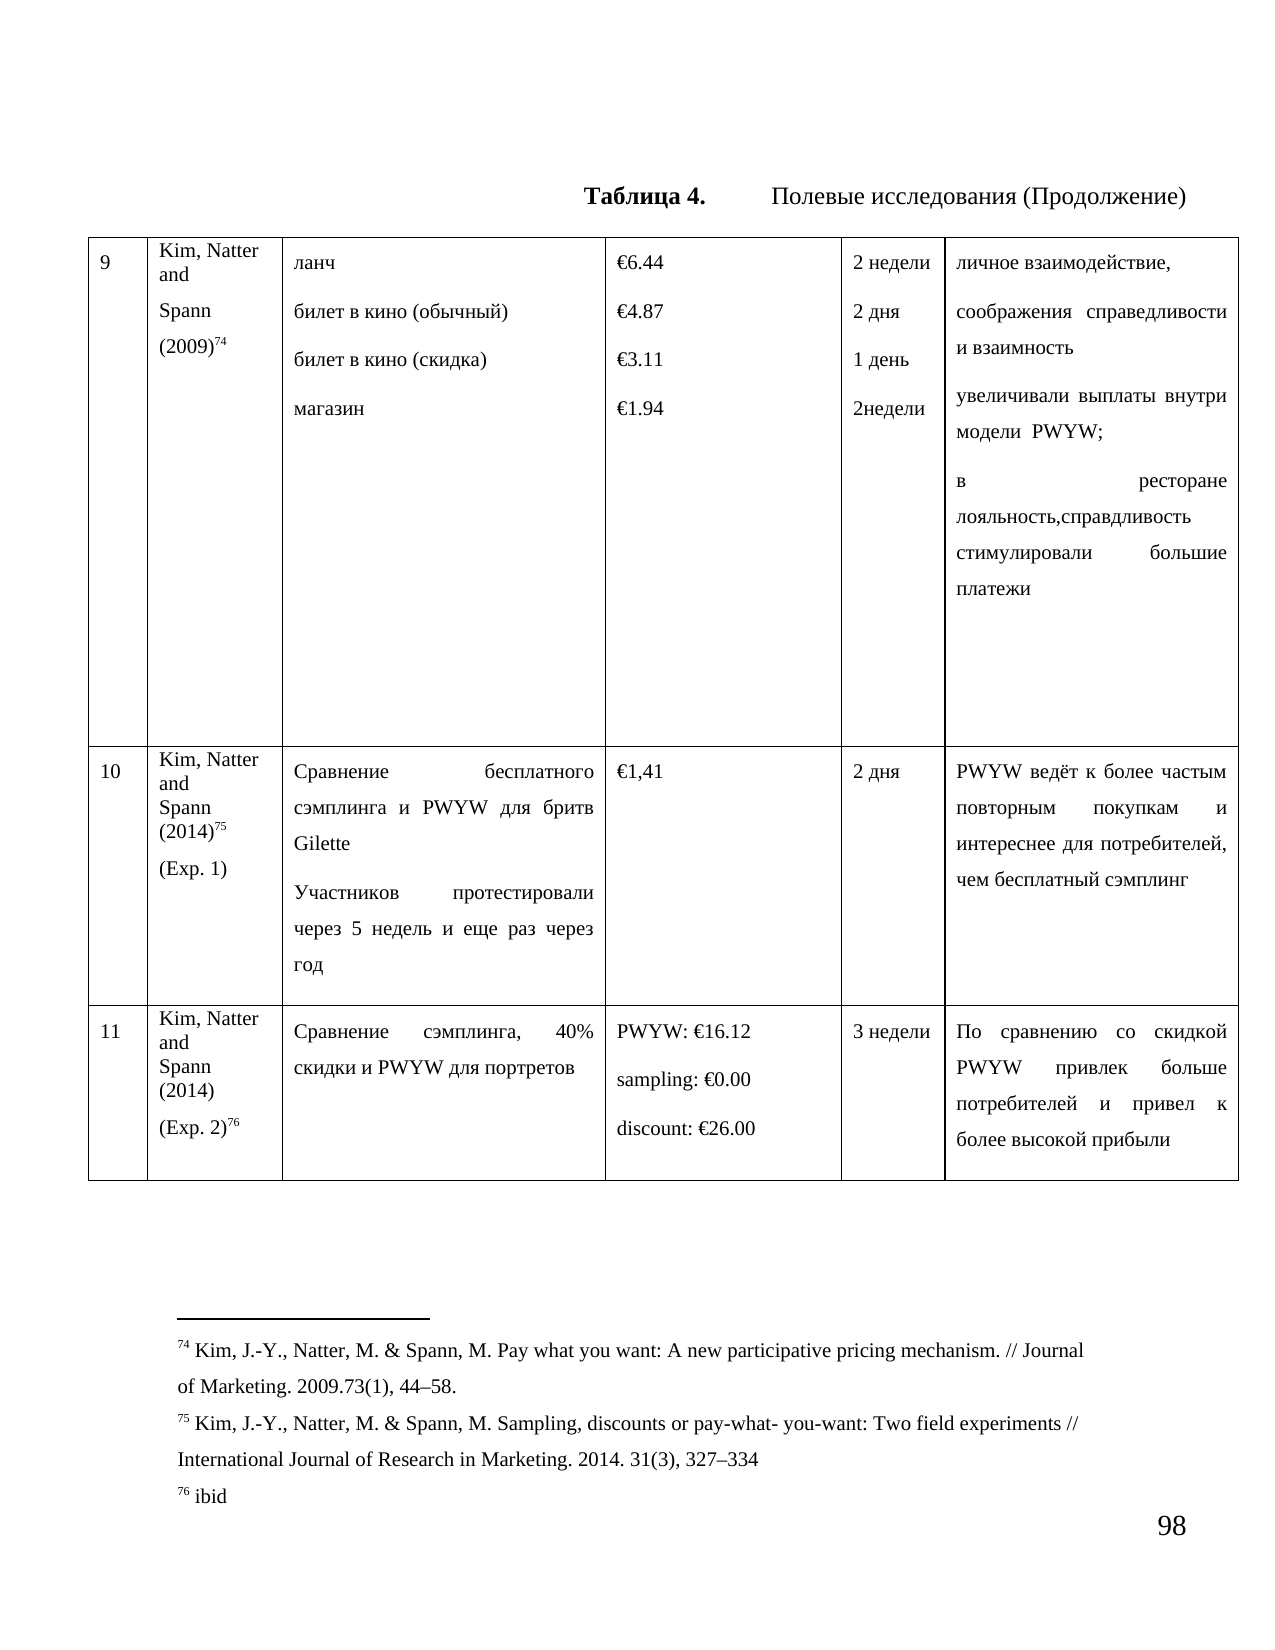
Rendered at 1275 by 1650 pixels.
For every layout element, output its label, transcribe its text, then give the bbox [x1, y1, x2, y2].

table_cell Сравнение бесплатного сэмплинга и PWYW для бритв Gilette Участников протестировали через 5 недель и еще раз через год [283, 747, 605, 1005]
table_cell 3 недели [842, 1006, 944, 1180]
table_header €6.44 €4.87 €3.11 €1.94 [606, 238, 841, 746]
table_header личное взаимодействие, соображения справедливости и взаимность увеличивали выплаты внутри модели PWYW; в ресторане лояльность,справдливость стимулировали большие платежи [946, 238, 1238, 746]
table_cell Kim, Natter and Spann (2014) (Exp. 1) [148, 747, 282, 1005]
table_cell По сравнению со скидкой PWYW привлек больше потребителей и привел к более высокой прибыли [946, 1006, 1238, 1180]
table_header ланч билет в кино (обычный) билет в кино (скидка) магазин [283, 238, 605, 746]
table_cell Сравнение сэмплинга, 40% скидки и PWYW для портретов [283, 1006, 605, 1180]
table_cell Kim, Natter and Spann (2014) (Exp. 2) [148, 1006, 282, 1180]
table_header 9 [89, 238, 147, 746]
table_cell 2 дня [842, 747, 944, 1005]
table_cell 11 [89, 1006, 147, 1180]
table_header 2 недели 2 дня 1 день 2недели [842, 238, 944, 746]
table_cell PWYW ведёт к более частым повторным покупкам и интереснее для потребителей, чем бесплатный сэмплинг [946, 747, 1238, 1005]
list Полевые исследования (Продолжение) [576, 181, 1186, 210]
table_cell PWYW: €16.12 sampling: €0.00 discount: €26.00 [606, 1006, 841, 1180]
table_cell €1,41 [606, 747, 841, 1005]
table_header Kim, Natter and Spann (2009) [148, 238, 282, 746]
table_cell 10 [89, 747, 147, 1005]
